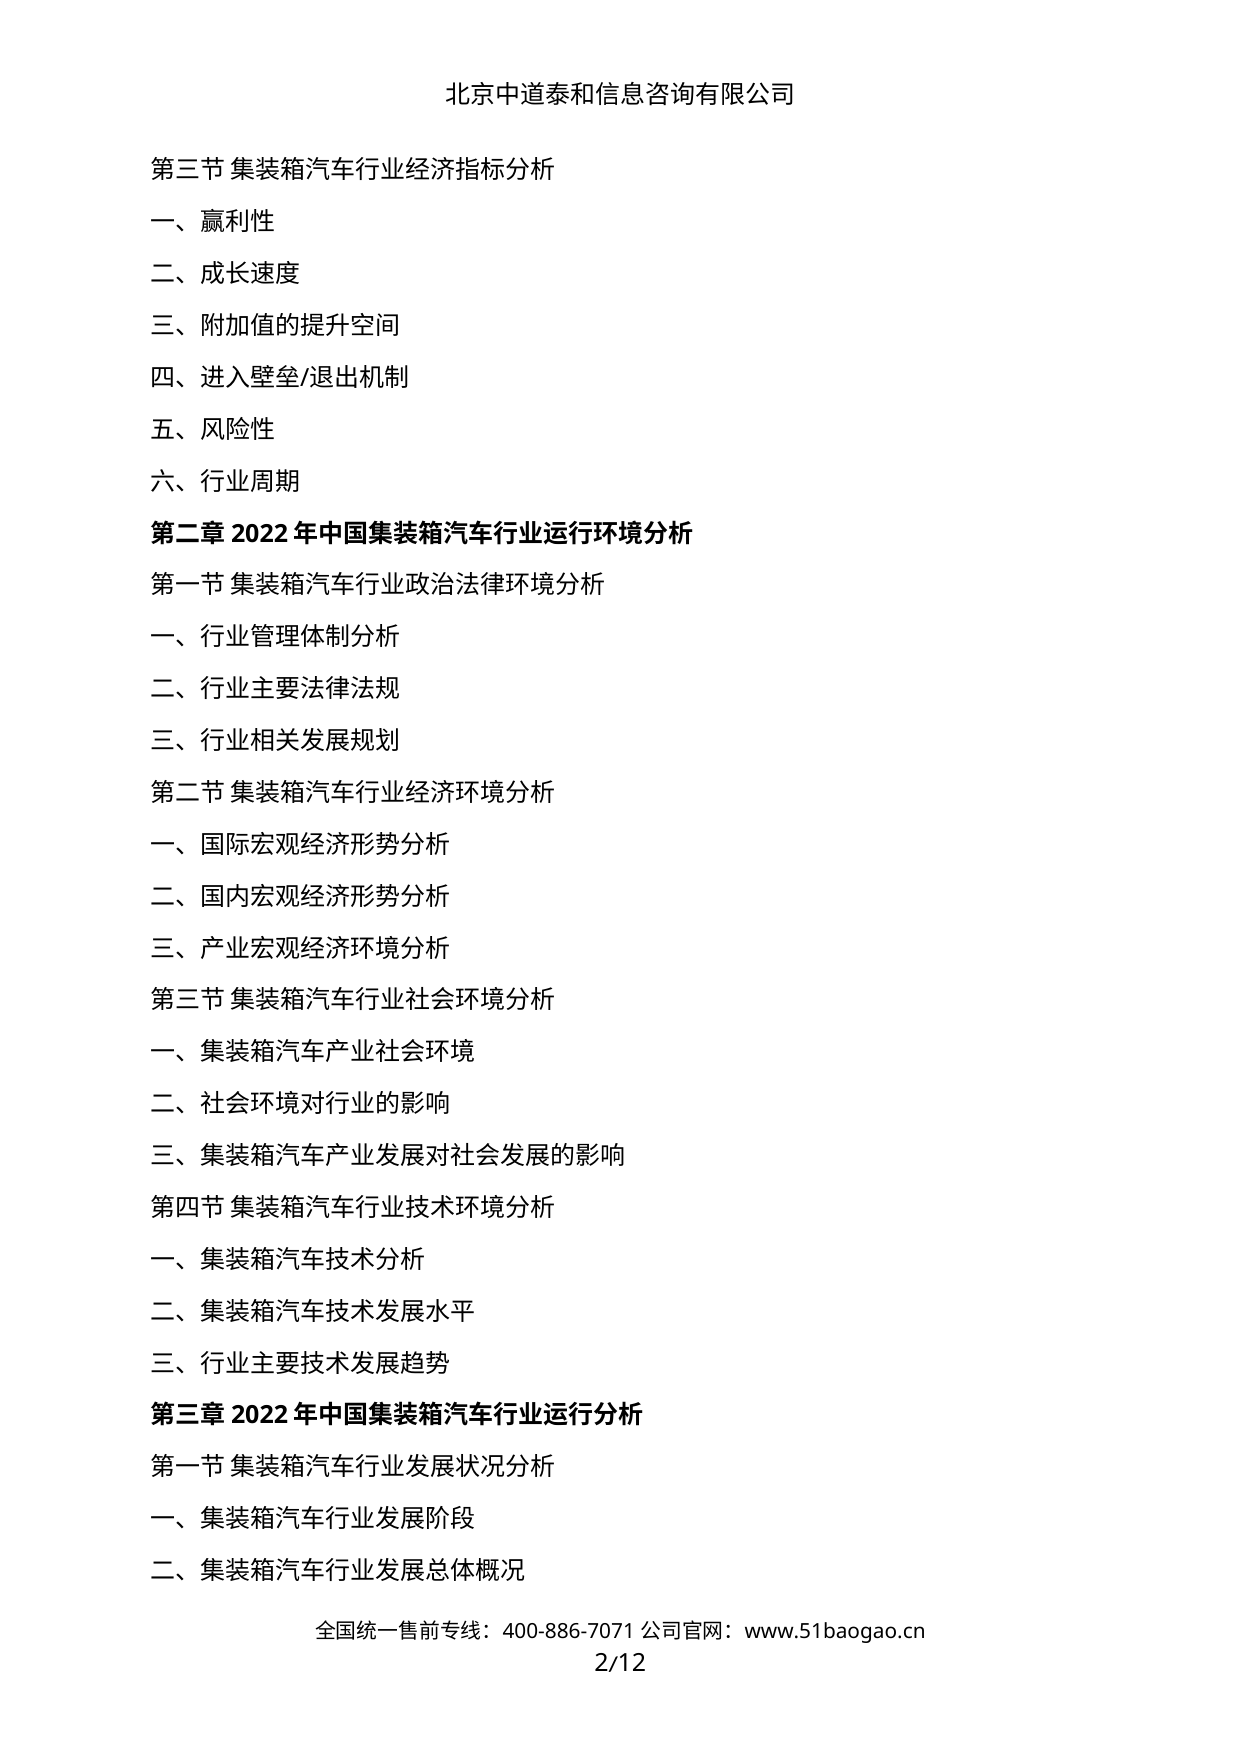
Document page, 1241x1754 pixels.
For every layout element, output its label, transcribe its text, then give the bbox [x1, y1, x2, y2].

text 一、集装箱汽车技术分析 [150, 1239, 1090, 1276]
text 二、行业主要法律法规 [150, 669, 1090, 705]
text 第二节 集装箱汽车行业经济环境分析 [150, 772, 1090, 809]
text 二、集装箱汽车技术发展水平 [150, 1291, 1090, 1327]
text 三、产业宏观经济环境分析 [150, 928, 1090, 964]
text 第三章 2022年中国集装箱汽车行业运行分析 [150, 1395, 1090, 1431]
text 一、集装箱汽车行业发展阶段 [150, 1499, 1090, 1535]
text 第三节 集装箱汽车行业经济指标分析 [150, 150, 1090, 186]
text 第一节 集装箱汽车行业发展状况分析 [150, 1447, 1090, 1483]
text 五、风险性 [150, 409, 1090, 446]
text 六、行业周期 [150, 461, 1090, 497]
text 二、国内宏观经济形势分析 [150, 876, 1090, 912]
text 一、国际宏观经济形势分析 [150, 824, 1090, 861]
text 第三节 集装箱汽车行业社会环境分析 [150, 980, 1090, 1016]
text 二、集装箱汽车行业发展总体概况 [150, 1551, 1090, 1587]
text 二、社会环境对行业的影响 [150, 1084, 1090, 1120]
text 一、赢利性 [150, 202, 1090, 238]
text 三、行业主要技术发展趋势 [150, 1343, 1090, 1379]
text 四、进入壁垒/退出机制 [150, 357, 1090, 394]
text 第四节 集装箱汽车行业技术环境分析 [150, 1187, 1090, 1224]
text 三、行业相关发展规划 [150, 721, 1090, 757]
text 一、行业管理体制分析 [150, 617, 1090, 653]
text 三、集装箱汽车产业发展对社会发展的影响 [150, 1136, 1090, 1172]
text 二、成长速度 [150, 254, 1090, 290]
text 第一节 集装箱汽车行业政治法律环境分析 [150, 565, 1090, 601]
text 三、附加值的提升空间 [150, 306, 1090, 342]
text 第二章 2022年中国集装箱汽车行业运行环境分析 [150, 513, 1090, 549]
text 一、集装箱汽车产业社会环境 [150, 1032, 1090, 1068]
